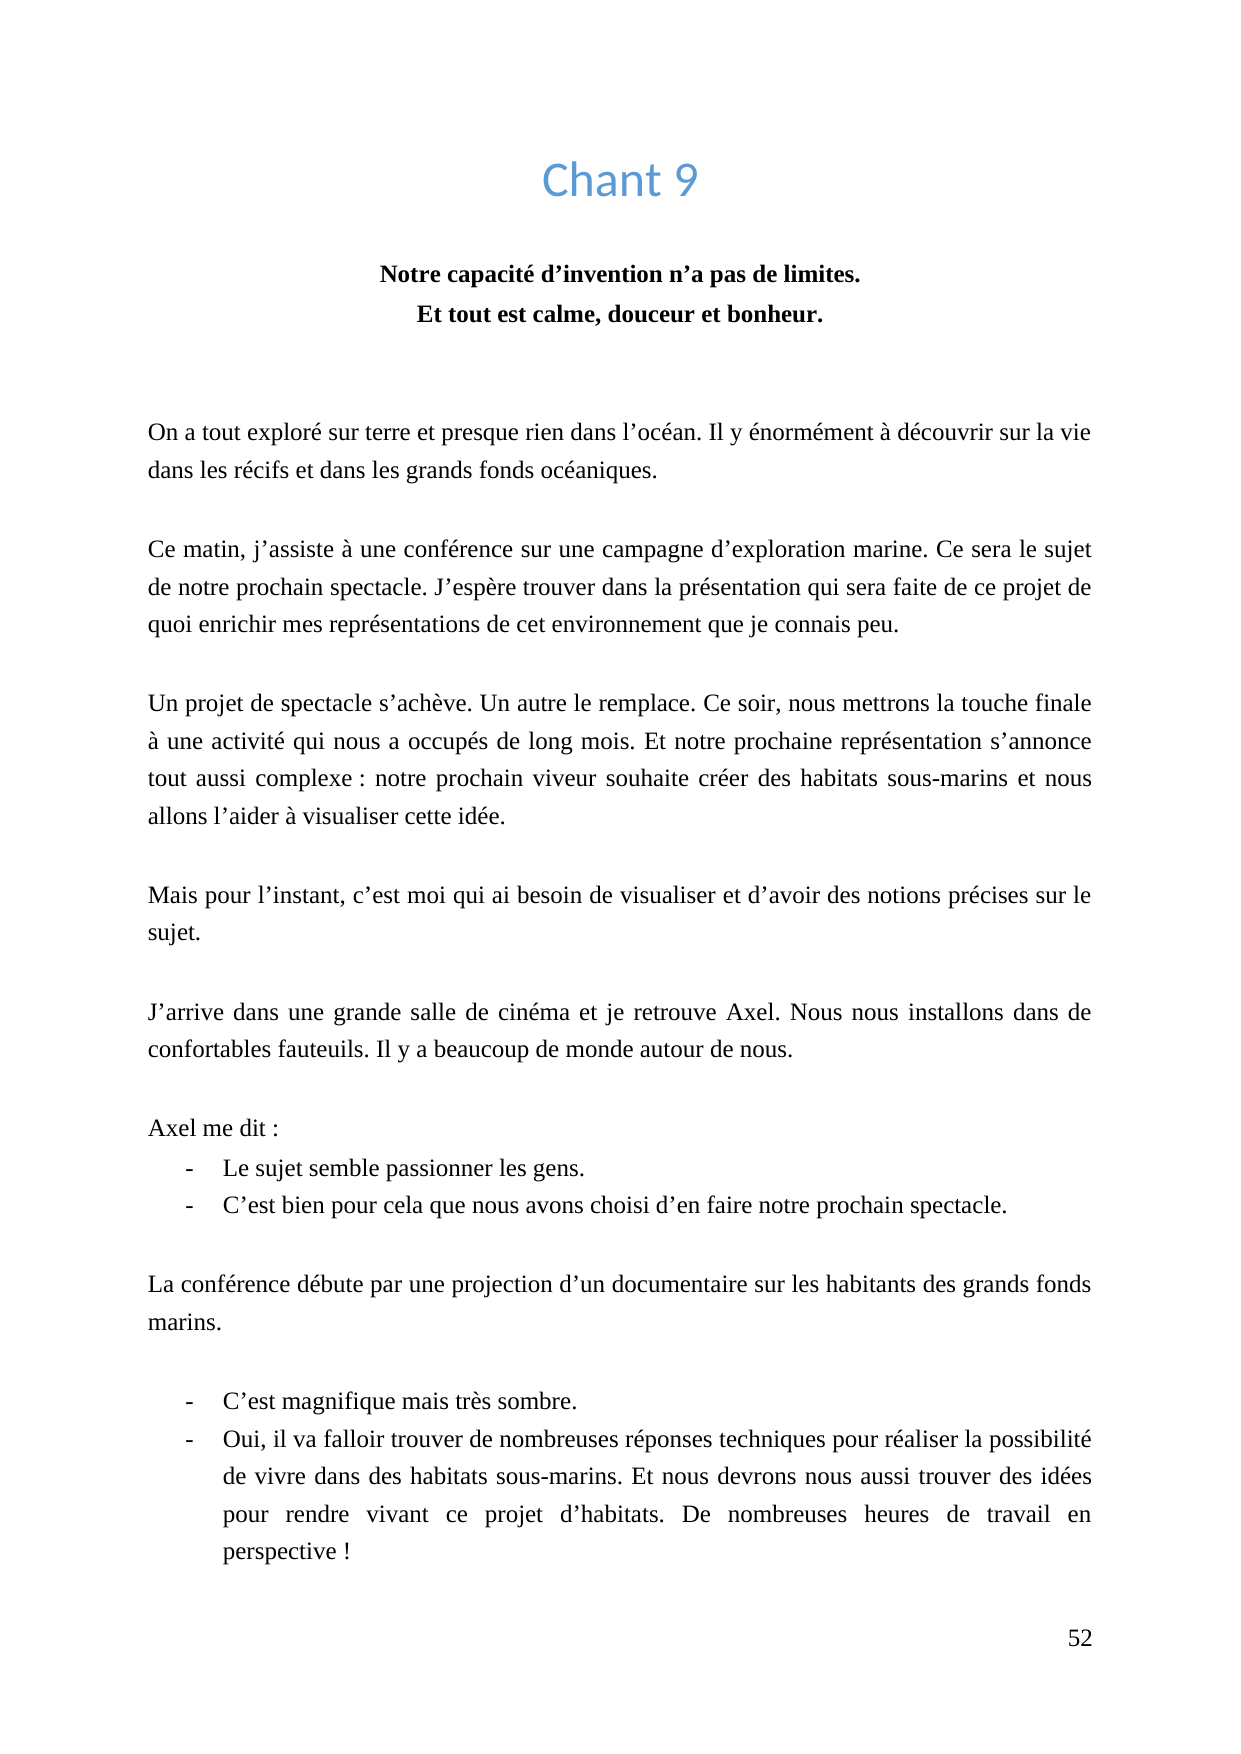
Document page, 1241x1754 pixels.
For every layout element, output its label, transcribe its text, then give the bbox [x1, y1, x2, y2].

subtitle Et tout est calme, douceur et bonheur. [148, 290, 1093, 327]
text On a tout exploré sur terre et presque rien dans l’océan. Il y énormément à découvrir sur la vie dans les récifs et dans les grands fonds océaniques. [148, 409, 1093, 484]
list C’est magnifique mais très sombre. [185, 1377, 1093, 1415]
text Mais pour l’instant, c’est moi qui ai besoin de visualiser et d’avoir des notions précises sur le sujet. [148, 871, 1093, 946]
list Le sujet semble passionner les gens. [185, 1144, 1093, 1182]
text La conférence débute par une projection d’un documentaire sur les habitants des grands fonds marins. [148, 1261, 1093, 1336]
text J’arrive dans une grande salle de cinéma et je retrouve Axel. Nous nous installons dans de confortables fauteuils. Il y a beaucoup de monde autour de nous. [148, 988, 1093, 1063]
subtitle Notre capacité d’invention n’a pas de limites. [148, 250, 1093, 288]
text Un projet de spectacle s’achève. Un autre le remplace. Ce soir, nous mettrons la touche finale à une activité qui nous a occupés de long mois. Et notre prochaine représentation s’annonce tout aussi complexe : notre prochain viveur souhaite créer des habitats sous-marins et nous allons l’aider à visualiser cette idée. [148, 679, 1093, 829]
subtitle Chant 9 [148, 148, 1093, 209]
list Oui, il va falloir trouver de nombreuses réponses techniques pour réaliser la possibilité de vivre dans des habitats sous-marins. Et nous devrons nous aussi trouver des idées pour rendre vivant ce projet d’habitats. De nombreuses heures de travail en perspective ! [185, 1415, 1093, 1565]
text Axel me dit : [148, 1104, 1093, 1142]
list C’est bien pour cela que nous avons choisi d’en faire notre prochain spectacle. [185, 1182, 1093, 1219]
text Ce matin, j’assiste à une conférence sur une campagne d’exploration marine. Ce sera le sujet de notre prochain spectacle. J’espère trouver dans la présentation qui sera faite de ce projet de quoi enrichir mes représentations de cet environnement que je connais peu. [148, 525, 1093, 638]
